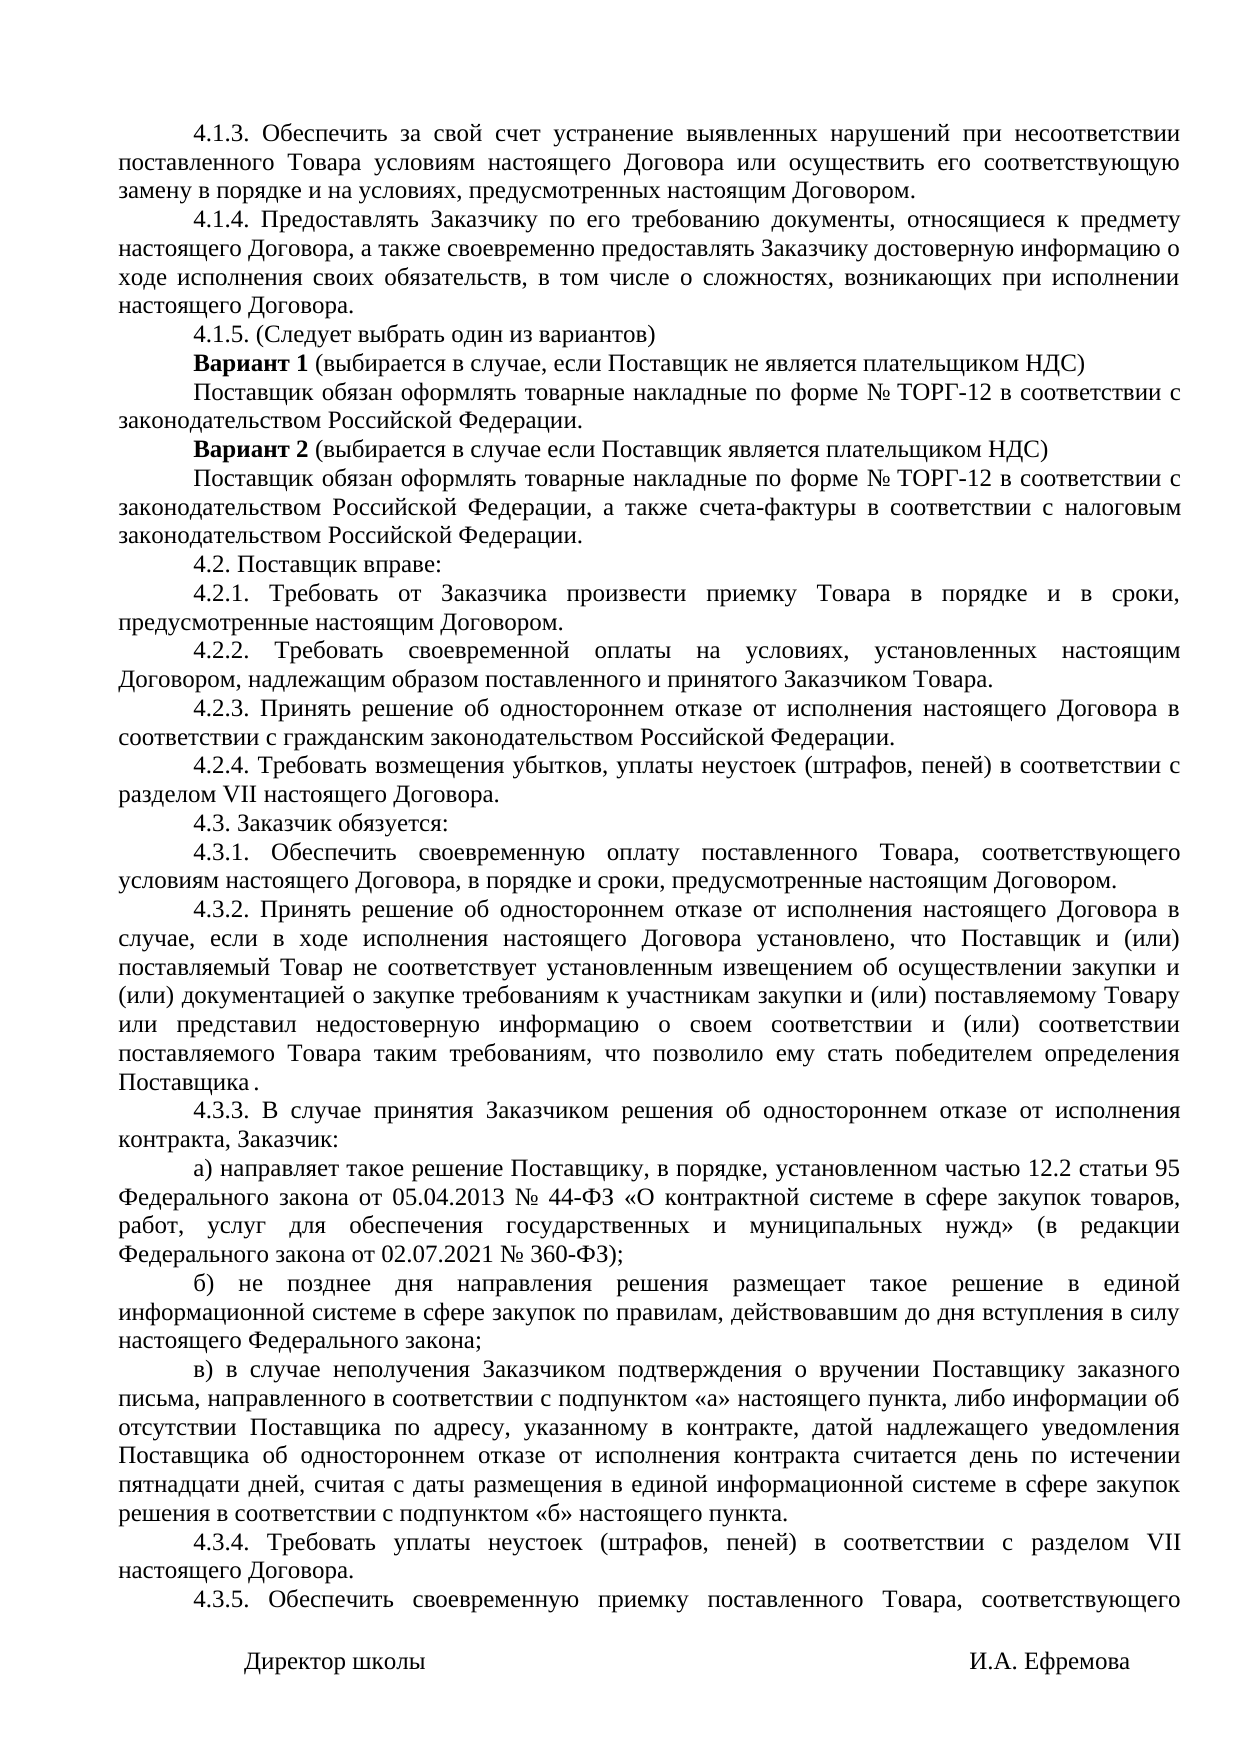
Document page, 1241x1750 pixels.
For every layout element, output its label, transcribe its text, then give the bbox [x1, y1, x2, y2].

text Вариант 1 (выбирается в случае, если Поставщик не является плательщиком НДС) [118, 348, 1181, 377]
text б) не позднее дня направления решения размещает такое решение в единой информационной системе в сфере закупок по правилам, действовавшим до дня вступления в силу настоящего Федерального закона; [118, 1268, 1181, 1354]
text 4.2. Поставщик вправе: [118, 549, 1181, 578]
text Поставщик обязан оформлять товарные накладные по форме № ТОРГ-12 в соответствии с законодательством Российской Федерации. [118, 377, 1181, 434]
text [118, 1584, 1181, 1613]
text 4.2.4. Требовать возмещения убытков, уплаты неустоек (штрафов, пеней) в соответствии с разделом VII настоящего Договора. [118, 751, 1181, 808]
text 4.1.5. (Следует выбрать один из вариантов) [118, 319, 1181, 348]
text 4.3.2. Принять решение об одностороннем отказе от исполнения настоящего Договора в случае, если в ходе исполнения настоящего Договора установлено, что Поставщик и (или) поставляемый Товар не соответствует установленным извещением об осуществлении закупки и (или) документацией о закупке требованиям к участникам закупки и (или) поставляемому Товару или представил недостоверную информацию о своем соответствии и (или) соответствии поставляемого Товара таким требованиям, что позволило ему стать победителем определения Поставщика . [118, 894, 1181, 1096]
text Вариант 2 (выбирается в случае если Поставщик является плательщиком НДС) [118, 434, 1181, 463]
text 4.1.4. Предоставлять Заказчику по его требованию документы, относящиеся к предмету настоящего Договора, а также своевременно предоставлять Заказчику достоверную информацию о ходе исполнения своих обязательств, в том числе о сложностях, возникающих при исполнении настоящего Договора. [118, 204, 1181, 319]
text а) направляет такое решение Поставщику, в порядке, установленном частью 12.2 статьи 95 Федерального закона от 05.04.2013 № 44-ФЗ «О контрактной системе в сфере закупок товаров, работ, услуг для обеспечения государственных и муниципальных нужд» (в редакции Федерального закона от 02.07.2021 № 360-ФЗ); [118, 1153, 1181, 1268]
text 4.3.4. Требовать уплаты неустоек (штрафов, пеней) в соответствии с разделом VII настоящего Договора. [118, 1527, 1181, 1584]
text Поставщик обязан оформлять товарные накладные по форме № ТОРГ-12 в соответствии с законодательством Российской Федерации, а также счета-фактуры в соответствии с налоговым законодательством Российской Федерации. [118, 463, 1181, 549]
text 4.3.1. Обеспечить своевременную оплату поставленного Товара, соответствующего условиям настоящего Договора, в порядке и сроки, предусмотренные настоящим Договором. [118, 837, 1181, 894]
text 4.2.2. Требовать своевременной оплаты на условиях, установленных настоящим Договором, надлежащим образом поставленного и принятого Заказчиком Товара. [118, 636, 1181, 693]
text 4.2.3. Принять решение об одностороннем отказе от исполнения настоящего Договора в соответствии с гражданским законодательством Российской Федерации. [118, 693, 1181, 751]
text 4.3.3. В случае принятия Заказчиком решения об одностороннем отказе от исполнения контракта, Заказчик: [118, 1096, 1181, 1153]
text 4.2.1. Требовать от Заказчика произвести приемку Товара в порядке и в сроки, предусмотренные настоящим Договором. [118, 578, 1181, 636]
text в) в случае неполучения Заказчиком подтверждения о вручении Поставщику заказного письма, направленного в соответствии с подпунктом «а» настоящего пункта, либо информации об отсутствии Поставщика по адресу, указанному в контракте, датой надлежащего уведомления Поставщика об одностороннем отказе от исполнения контракта считается день по истечении пятнадцати дней, считая с даты размещения в единой информационной системе в сфере закупок решения в соответствии с подпунктом «б» настоящего пункта. [118, 1354, 1181, 1527]
text 4.3. Заказчик обязуется: [118, 808, 1181, 837]
text 4.1.3. Обеспечить за свой счет устранение выявленных нарушений при несоответствии поставленного Товара условиям настоящего Договора или осуществить его соответствующую замену в порядке и на условиях, предусмотренных настоящим Договором. [118, 118, 1181, 204]
